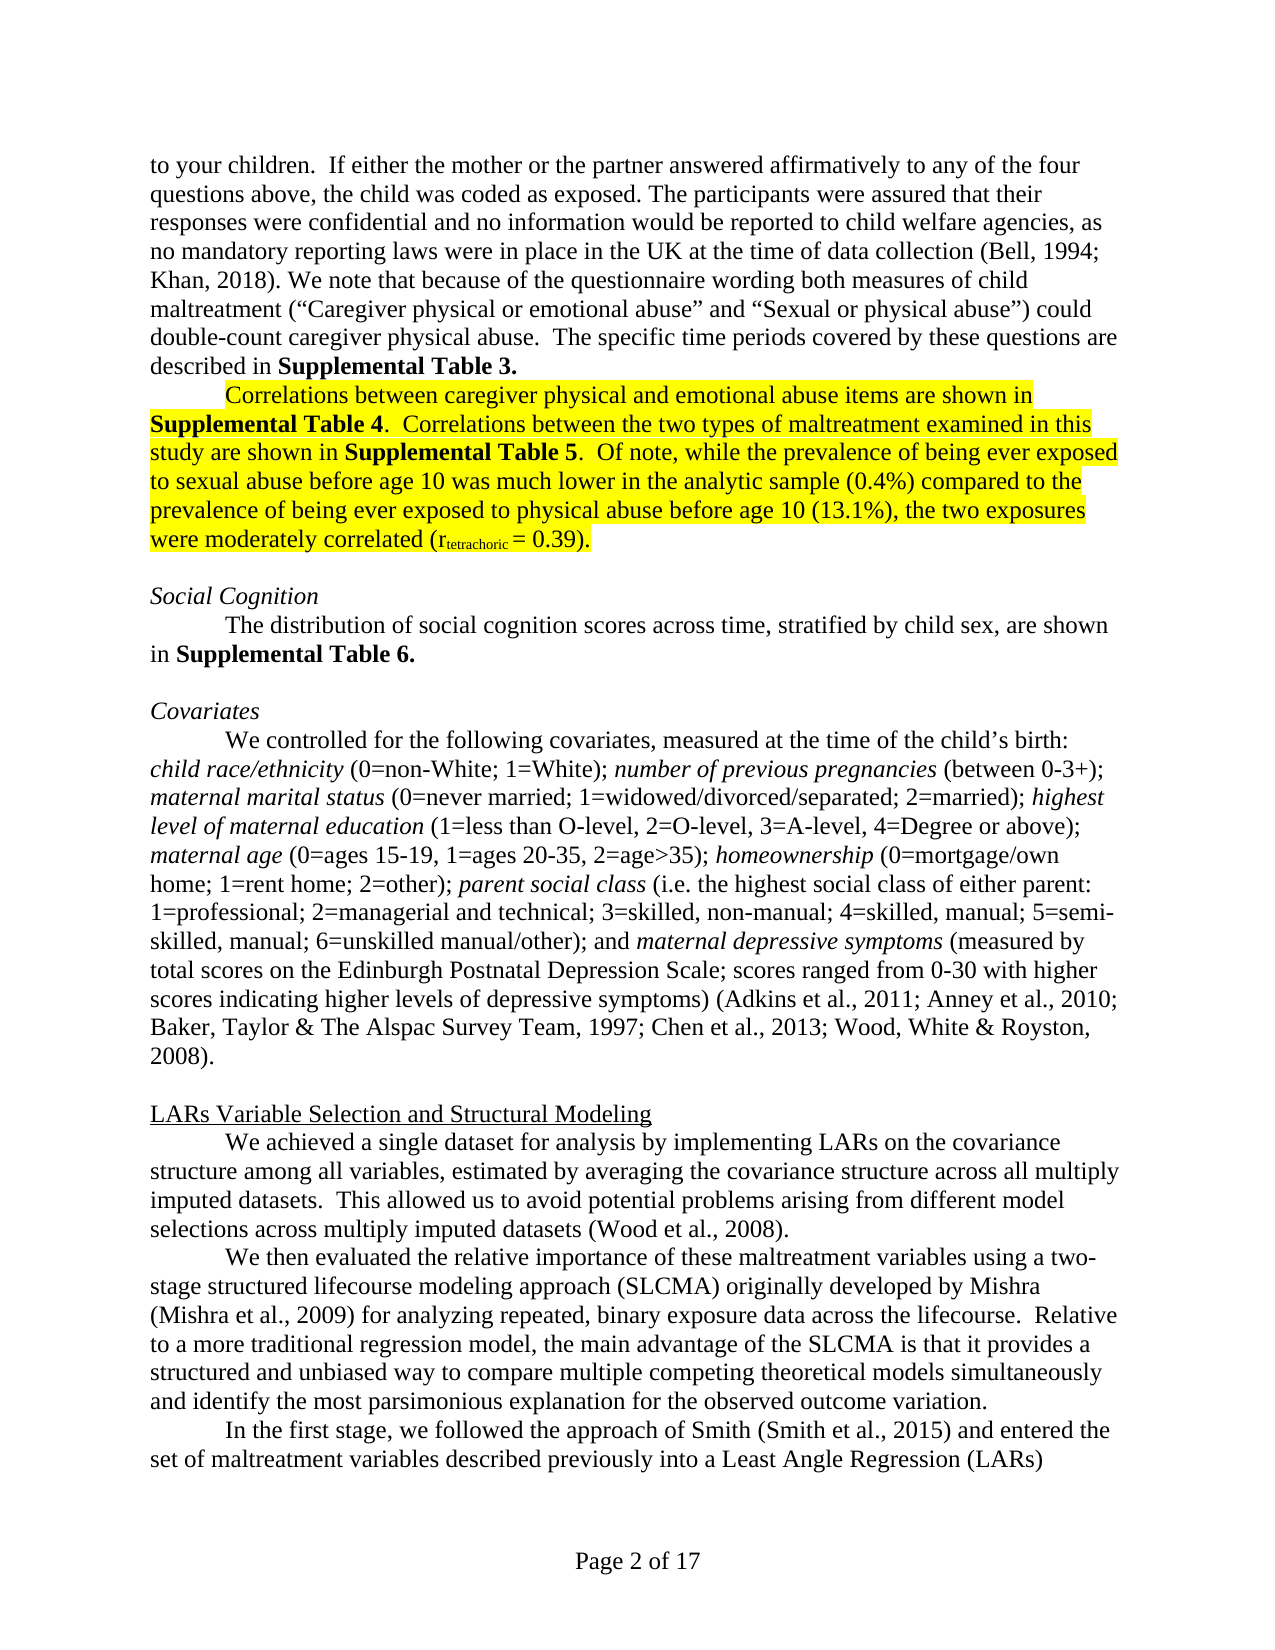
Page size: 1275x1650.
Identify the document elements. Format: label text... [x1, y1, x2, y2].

text Social Cognition [150, 581, 1125, 610]
text The distribution of social cognition scores across time, stratified by child sex, are shown in Supplemental Table 6. [150, 610, 1125, 667]
text We controlled for the following covariates, measured at the time of the child’s birth: child race/ethnicity (0=non-White; 1=White); number of previous pregnancies (between 0-3+); maternal marital status (0=never married; 1=widowed/divorced/separated; 2=married); highest level of maternal education (1=less than O-level, 2=O-level, 3=A-level, 4=Degree or above); maternal age (0=ages 15-19, 1=ages 20-35, 2=age>35); homeownership (0=mortgage/own home; 1=rent home; 2=other); parent social class (i.e. the highest social class of either parent: 1=professional; 2=managerial and technical; 3=skilled, non-manual; 4=skilled, manual; 5=semi-skilled, manual; 6=unskilled manual/other); and maternal depressive symptoms (measured by total scores on the Edinburgh Postnatal Depression Scale; scores ranged from 0-30 with higher scores indicating higher levels of depressive symptoms) (Adkins et al., 2011; Anney et al., 2010; Baker, Taylor & The Alspac Survey Team, 1997; Chen et al., 2013; Wood, White & Royston, 2008). [150, 725, 1125, 1070]
text Covariates [150, 696, 1125, 725]
text Correlations between caregiver physical and emotional abuse items are shown in Supplemental Table 4. Correlations between the two types of maltreatment examined in this study are shown in Supplemental Table 5. Of note, while the prevalence of being ever exposed to sexual abuse before age 10 was much lower in the analytic sample (0.4%) compared to the prevalence of being ever exposed to physical abuse before age 10 (13.1%), the two exposures were moderately correlated (rtetrachoric = 0.39). [150, 380, 1125, 552]
text LARs Variable Selection and Structural Modeling [150, 1099, 1125, 1127]
text We then evaluated the relative importance of these maltreatment variables using a two-stage structured lifecourse modeling approach (SLCMA) originally developed by Mishra (Mishra et al., 2009) for analyzing repeated, binary exposure data across the lifecourse. Relative to a more traditional regression model, the main advantage of the SLCMA is that it provides a structured and unbiased way to compare multiple competing theoretical models simultaneously and identify the most parsimonious explanation for the observed outcome variation. [150, 1242, 1125, 1415]
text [150, 150, 1125, 380]
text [150, 1415, 1125, 1472]
text We achieved a single dataset for analysis by implementing LARs on the covariance structure among all variables, estimated by averaging the covariance structure across all multiply imputed datasets. This allowed us to avoid potential problems arising from different model selections across multiply imputed datasets (Wood et al., 2008). [150, 1127, 1125, 1242]
